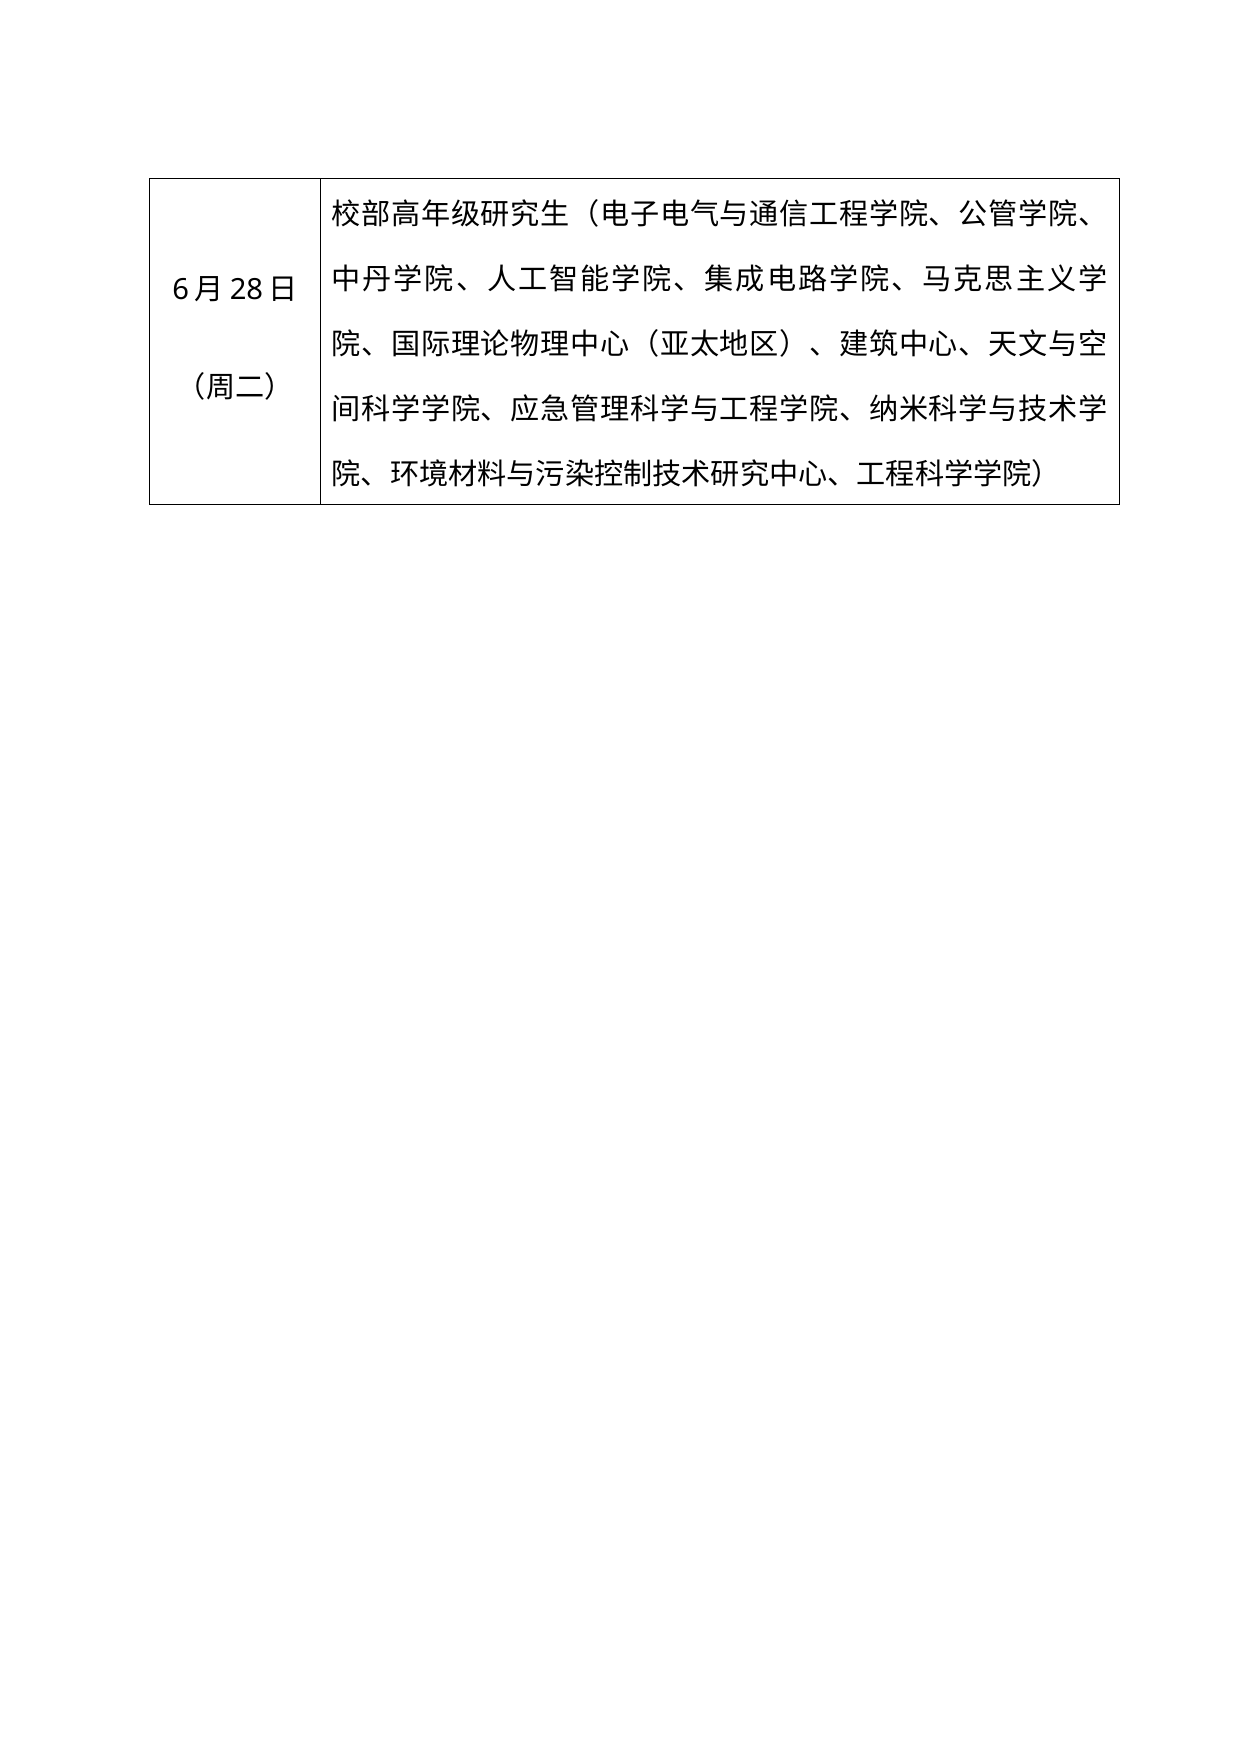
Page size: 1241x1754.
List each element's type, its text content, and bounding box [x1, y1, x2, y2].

table_cell 校部高年级研究生（电子电气与通信工程学院、公管学院、中丹学院、人工智能学院、集成电路学院、马克思主义学院、国际理论物理中心（亚太地区）、建筑中心、天文与空间科学学院、应急管理科学与工程学院、纳米科学与技术学院、环境材料与污染控制技术研究中心、工程科学学院） [321, 179, 1119, 504]
table_cell 6月28日 （周二） [150, 179, 320, 504]
